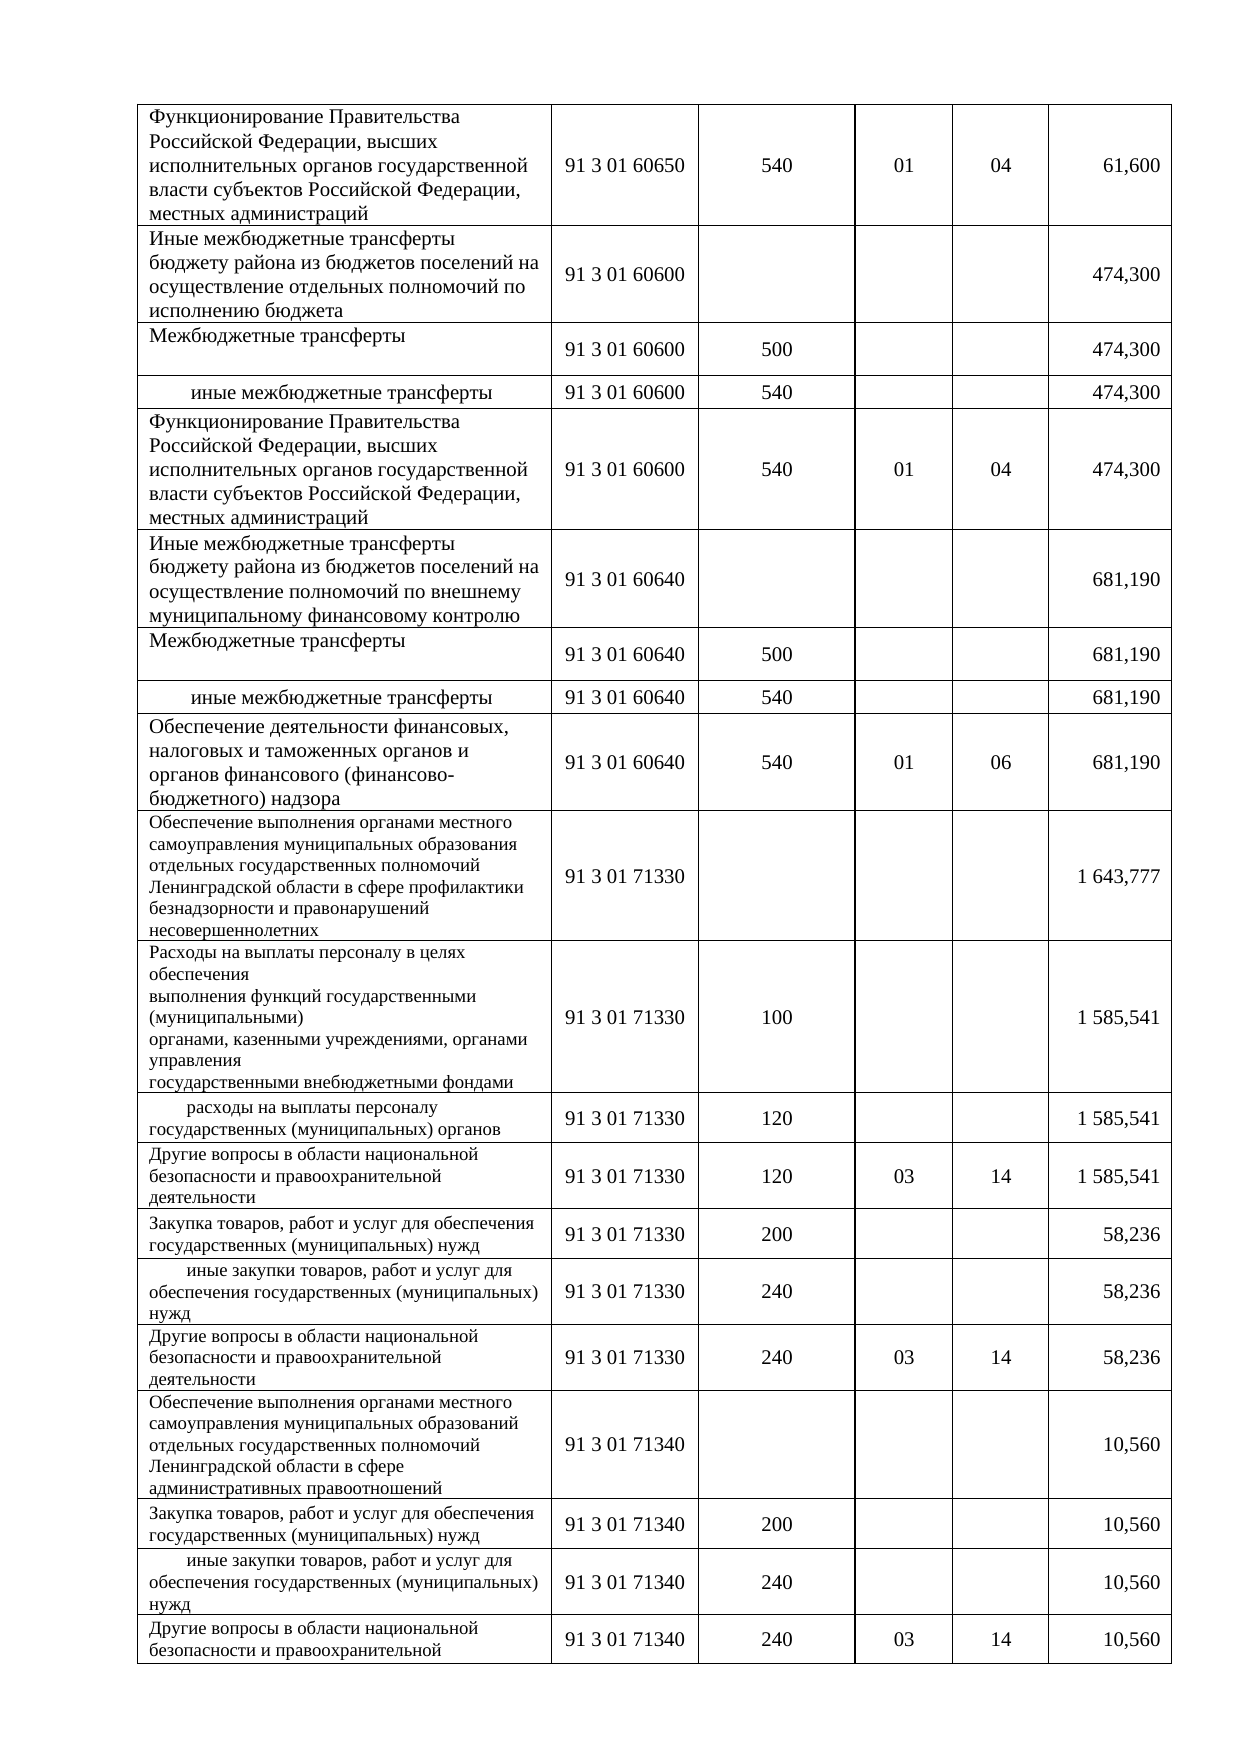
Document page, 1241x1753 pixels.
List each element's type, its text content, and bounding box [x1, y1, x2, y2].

table_cell 58,236 [1049, 1209, 1171, 1258]
table_cell 681,190 [1049, 714, 1171, 810]
table_cell 540 [699, 376, 854, 408]
table_cell Иные межбюджетные трансферты бюджету района из бюджетов поселений на осуществление полномочий по внешнему муниципальному финансовому контролю [138, 530, 551, 627]
table_cell 91 3 01 60600 [552, 409, 698, 529]
table_cell [856, 1209, 952, 1258]
table_cell 120 [699, 1143, 854, 1208]
table_cell Закупка товаров, работ и услуг для обеспечения государственных (муниципальных) нужд [138, 1499, 551, 1548]
table_cell 91 3 01 71340 [552, 1499, 698, 1548]
table_cell [856, 811, 952, 940]
table_cell [953, 681, 1048, 713]
table_cell Обеспечение выполнения органами местного самоуправления муниципальных образования отдельных государственных полномочий Ленинградской области в сфере профилактики безнадзорности и правонарушений несовершеннолетних [138, 811, 551, 940]
table_cell [856, 376, 952, 408]
table_cell 10,560 [1049, 1549, 1171, 1614]
table_cell 91 3 01 60640 [552, 530, 698, 627]
table_cell 58,236 [1049, 1259, 1171, 1324]
table_cell [953, 1549, 1048, 1614]
table_cell [856, 1499, 952, 1548]
table_cell 474,300 [1049, 376, 1171, 408]
table_cell 1 585,541 [1049, 1093, 1171, 1142]
table_cell 1 585,541 [1049, 1143, 1171, 1208]
table_cell 1 643,777 [1049, 811, 1171, 940]
table_cell 474,300 [1049, 226, 1171, 322]
table_cell 91 3 01 71340 [552, 1391, 698, 1498]
table_cell [856, 1259, 952, 1324]
table_cell 500 [699, 323, 854, 375]
table_cell [953, 941, 1048, 1092]
table_cell 10,560 [1049, 1391, 1171, 1498]
table_cell 14 [953, 1615, 1048, 1662]
table_cell 240 [699, 1615, 854, 1662]
table_cell 04 [953, 409, 1048, 529]
table_cell 58,236 [1049, 1325, 1171, 1389]
table_cell [953, 1209, 1048, 1258]
table_cell 91 3 01 71330 [552, 1143, 698, 1208]
table_cell 540 [699, 714, 854, 810]
table_cell [953, 376, 1048, 408]
table_cell 540 [699, 681, 854, 713]
table_cell 240 [699, 1259, 854, 1324]
table_cell 03 [856, 1615, 952, 1662]
table_cell 14 [953, 1143, 1048, 1208]
table_cell 100 [699, 941, 854, 1092]
table_cell 240 [699, 1325, 854, 1389]
table_cell 91 3 01 71330 [552, 1259, 698, 1324]
table_cell [953, 628, 1048, 680]
table_cell 681,190 [1049, 681, 1171, 713]
table_cell [856, 226, 952, 322]
table_cell иные закупки товаров, работ и услуг для обеспечения государственных (муниципальных) нужд [138, 1259, 551, 1324]
table_cell [953, 1391, 1048, 1498]
table_cell 500 [699, 628, 854, 680]
table_cell 474,300 [1049, 409, 1171, 529]
table_cell [953, 811, 1048, 940]
table_cell 91 3 01 71330 [552, 811, 698, 940]
table_cell 681,190 [1049, 628, 1171, 680]
table_cell 91 3 01 71330 [552, 941, 698, 1092]
table_cell 474,300 [1049, 323, 1171, 375]
table_cell 03 [856, 1325, 952, 1389]
table_cell расходы на выплаты персоналу государственных (муниципальных) органов [138, 1093, 551, 1142]
table_cell 91 3 01 60600 [552, 376, 698, 408]
table_cell [953, 1093, 1048, 1142]
table_cell 540 [699, 409, 854, 529]
table_cell иные закупки товаров, работ и услуг для обеспечения государственных (муниципальных) нужд [138, 1549, 551, 1614]
table_cell [953, 323, 1048, 375]
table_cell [138, 1615, 551, 1662]
table_cell [699, 1391, 854, 1498]
table_cell [953, 1259, 1048, 1324]
table_cell 06 [953, 714, 1048, 810]
table_cell Другие вопросы в области национальной безопасности и правоохранительной деятельности [138, 1143, 551, 1208]
table_cell 240 [699, 1549, 854, 1614]
table_cell 61,600 [1049, 105, 1171, 225]
table_cell 200 [699, 1499, 854, 1548]
table_cell 91 3 01 60650 [552, 105, 698, 225]
table_cell 01 [856, 105, 952, 225]
table_cell 10,560 [1049, 1615, 1171, 1662]
table_cell [699, 530, 854, 627]
table_cell [856, 1093, 952, 1142]
table_cell Обеспечение деятельности финансовых, налоговых и таможенных органов и органов финансового (финансово-бюджетного) надзора [138, 714, 551, 810]
table_cell [856, 681, 952, 713]
table_cell [856, 1549, 952, 1614]
table_cell [856, 628, 952, 680]
table_cell 14 [953, 1325, 1048, 1389]
table_cell Обеспечение выполнения органами местного самоуправления муниципальных образований отдельных государственных полномочий Ленинградской области в сфере административных правоотношений [138, 1391, 551, 1498]
table_cell 681,190 [1049, 530, 1171, 627]
table_cell Иные межбюджетные трансферты бюджету района из бюджетов поселений на осуществление отдельных полномочий по исполнению бюджета [138, 226, 551, 322]
table_cell [953, 1499, 1048, 1548]
table_cell [699, 811, 854, 940]
table_cell [856, 1391, 952, 1498]
table_cell [856, 941, 952, 1092]
table_cell 04 [953, 105, 1048, 225]
table_cell [699, 226, 854, 322]
table_cell 91 3 01 60640 [552, 628, 698, 680]
table_cell Закупка товаров, работ и услуг для обеспечения государственных (муниципальных) нужд [138, 1209, 551, 1258]
table_cell 91 3 01 60600 [552, 323, 698, 375]
table_cell 10,560 [1049, 1499, 1171, 1548]
table_cell 01 [856, 409, 952, 529]
table_cell иные межбюджетные трансферты [138, 376, 551, 408]
table_cell 1 585,541 [1049, 941, 1171, 1092]
table_cell 91 3 01 71340 [552, 1615, 698, 1662]
table_cell 540 [699, 105, 854, 225]
table_cell 91 3 01 71330 [552, 1209, 698, 1258]
table_cell [953, 530, 1048, 627]
table_cell 91 3 01 71330 [552, 1093, 698, 1142]
table_cell 03 [856, 1143, 952, 1208]
table_cell 91 3 01 60640 [552, 681, 698, 713]
table_cell 200 [699, 1209, 854, 1258]
table_cell 91 3 01 60600 [552, 226, 698, 322]
table_cell [953, 226, 1048, 322]
table_cell 120 [699, 1093, 854, 1142]
table_cell Межбюджетные трансферты [138, 323, 551, 375]
table_cell иные межбюджетные трансферты [138, 681, 551, 713]
table_cell 01 [856, 714, 952, 810]
table_cell 91 3 01 60640 [552, 714, 698, 810]
table_cell Расходы на выплаты персоналу в целях обеспечения выполнения функций государственными (муниципальными) органами, казенными учреждениями, органами управления государственными внебюджетными фондами [138, 941, 551, 1092]
table_cell [856, 530, 952, 627]
table_cell 91 3 01 71330 [552, 1325, 698, 1389]
table_cell [856, 323, 952, 375]
table_cell 91 3 01 71340 [552, 1549, 698, 1614]
table_cell Другие вопросы в области национальной безопасности и правоохранительной деятельности [138, 1325, 551, 1389]
table_cell Межбюджетные трансферты [138, 628, 551, 680]
